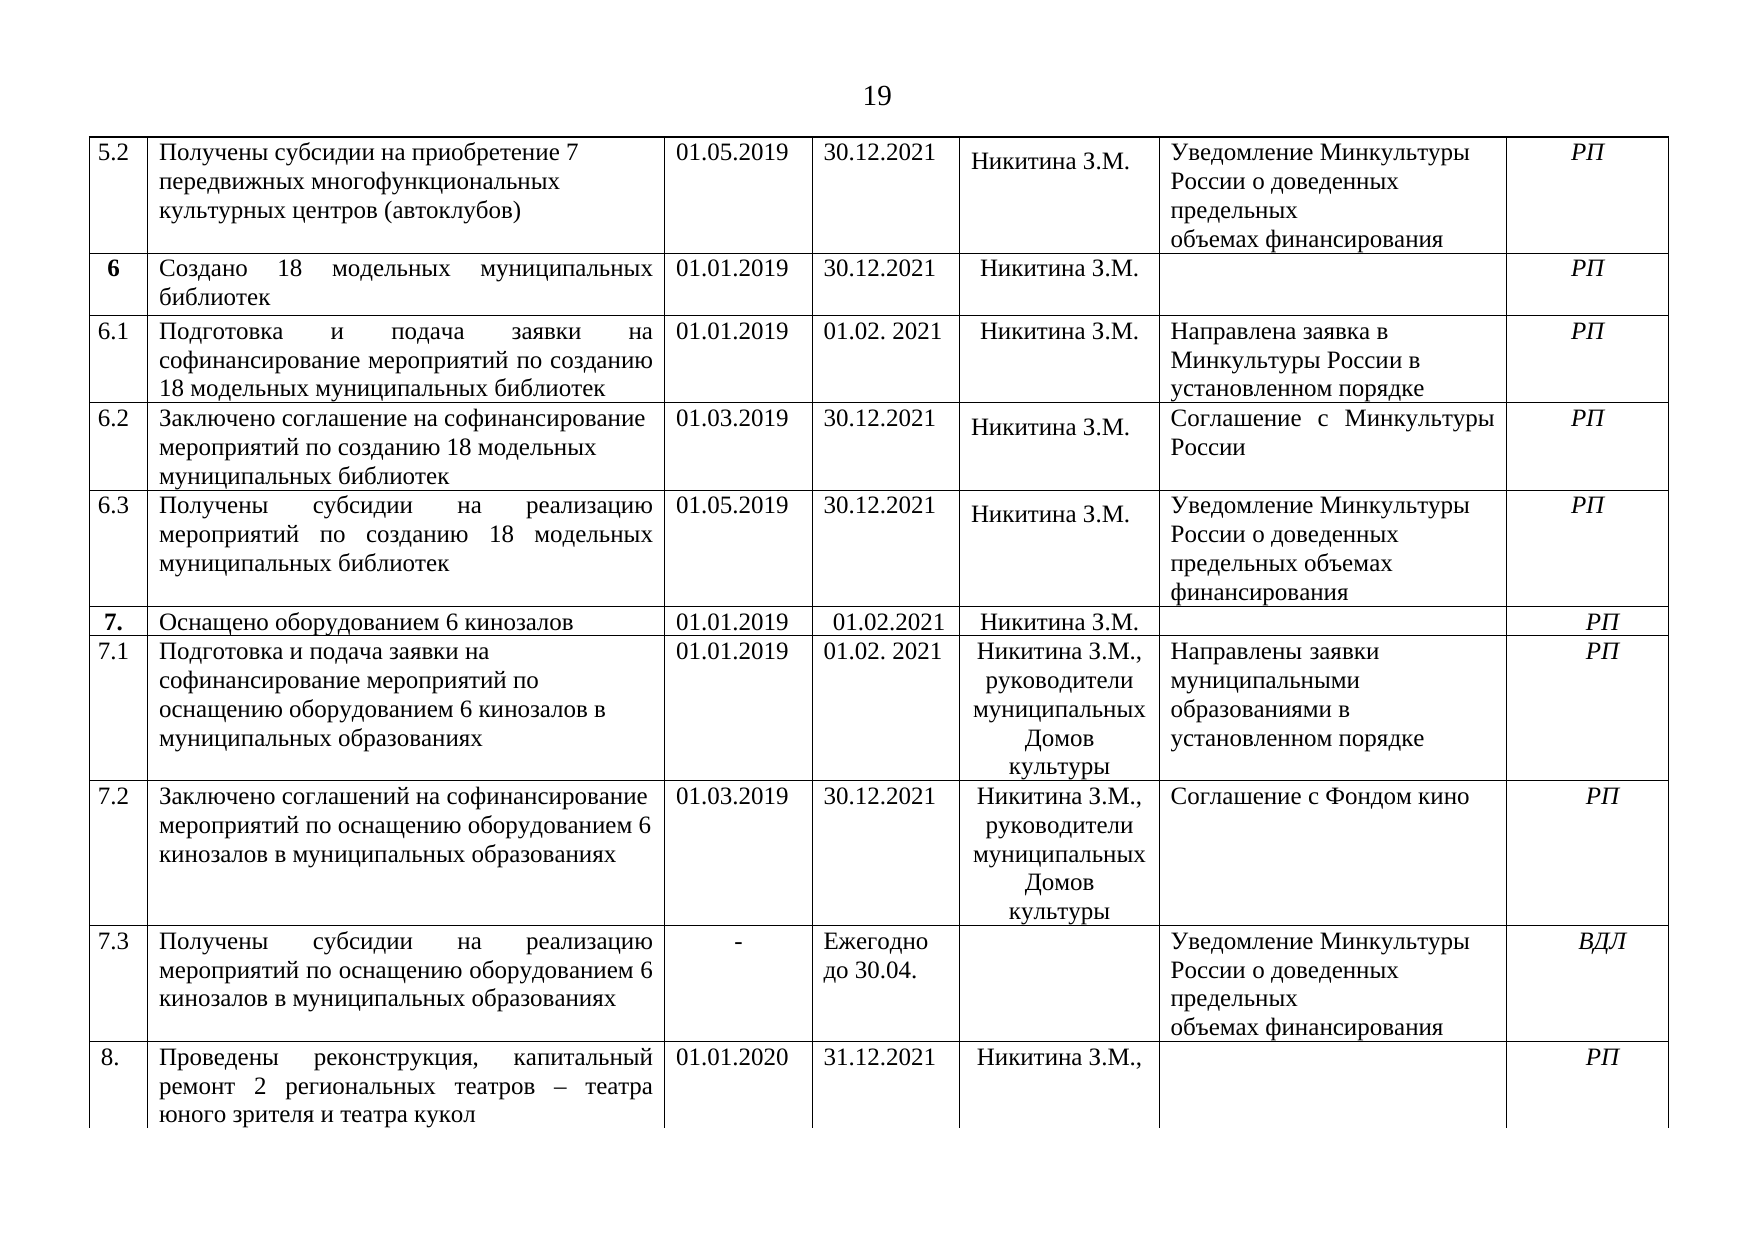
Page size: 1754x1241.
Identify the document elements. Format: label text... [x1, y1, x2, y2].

table_cell 01.05.2019 [665, 138, 812, 252]
table_cell Никитина З.М. [960, 403, 1159, 489]
table_cell Уведомление Минкультуры России о доведенных предельных объемах финансирования [1160, 491, 1506, 606]
table_cell Заключено соглашение на софинансирование мероприятий по созданию 18 модельных муниципальных библиотек [148, 403, 664, 489]
table_cell 7.2 [90, 781, 147, 925]
table_cell 01.02. 2021 [813, 636, 959, 780]
table_cell Оснащено оборудованием 6 кинозалов [148, 607, 664, 635]
table_cell 6.2 [90, 403, 147, 489]
table_cell Соглашение с Фондом кино [1160, 781, 1506, 925]
table_cell Уведомление Минкультуры России о доведенных предельных объемах финансирования [1160, 926, 1506, 1041]
table_cell - [665, 926, 812, 1041]
table_cell 7.3 [90, 926, 147, 1041]
table_cell Никитина З.М., [960, 1042, 1159, 1128]
table_cell 7. [90, 607, 147, 635]
table_cell 6 [90, 254, 147, 315]
table_cell Направлена заявка в Минкультуры России в установленном порядке [1160, 316, 1506, 402]
table_cell Никитина З.М. [960, 254, 1159, 315]
table_cell 01.01.2019 [665, 636, 812, 780]
table_cell Проведены реконструкция, капитальный ремонт 2 региональных театров – театра юного зрителя и театра кукол [148, 1042, 664, 1128]
table_cell Создано 18 модельных муниципальных библиотек [148, 254, 664, 315]
table_cell 01.01.2019 [665, 316, 812, 402]
table_cell 30.12.2021 [813, 138, 959, 252]
table_cell Никитина З.М. [960, 138, 1159, 252]
table_cell [1160, 607, 1506, 635]
table_cell 01.01.2020 [665, 1042, 812, 1128]
table_cell Подготовка и подача заявки на софинансирование мероприятий по созданию 18 модельных муниципальных библиотек [148, 316, 664, 402]
table_cell 30.12.2021 [813, 781, 959, 925]
table_cell РП [1507, 403, 1668, 489]
table_cell 7.1 [90, 636, 147, 780]
table_cell 8. [90, 1042, 147, 1128]
table_cell РП [1507, 781, 1668, 925]
table_cell Никитина З.М. [960, 316, 1159, 402]
table_cell 6.3 [90, 491, 147, 606]
table_cell ВДЛ [1507, 926, 1668, 1041]
table_cell [1160, 254, 1506, 315]
table_cell Никитина З.М. [960, 607, 1159, 635]
table_cell 5.2 [90, 138, 147, 252]
table_cell 01.02. 2021 [813, 316, 959, 402]
table_cell 01.03.2019 [665, 781, 812, 925]
table_cell Подготовка и подача заявки на софинансирование мероприятий по оснащению оборудованием 6 кинозалов в муниципальных образованиях [148, 636, 664, 780]
table_cell [1160, 1042, 1506, 1128]
table_cell Заключено соглашений на софинансирование мероприятий по оснащению оборудованием 6 кинозалов в муниципальных образованиях [148, 781, 664, 925]
table_cell Получены субсидии на приобретение 7 передвижных многофункциональных культурных центров (автоклубов) [148, 138, 664, 252]
table_cell 01.01.2019 [665, 254, 812, 315]
table_cell 30.12.2021 [813, 403, 959, 489]
table_cell РП [1507, 607, 1668, 635]
table_cell РП [1507, 138, 1668, 252]
table_cell Никитина З.М. [960, 491, 1159, 606]
table_cell РП [1507, 491, 1668, 606]
table_cell 01.03.2019 [665, 403, 812, 489]
table_cell Получены субсидии на реализацию мероприятий по оснащению оборудованием 6 кинозалов в муниципальных образованиях [148, 926, 664, 1041]
table_cell РП [1507, 636, 1668, 780]
table_cell 30.12.2021 [813, 254, 959, 315]
table_cell 01.05.2019 [665, 491, 812, 606]
table_cell 30.12.2021 [813, 491, 959, 606]
table_cell Уведомление Минкультуры России о доведенных предельных объемах финансирования [1160, 138, 1506, 252]
table_cell 31.12.2021 [813, 1042, 959, 1128]
table_cell РП [1507, 316, 1668, 402]
table_cell Никитина З.М., руководители муниципальных Домов культуры [960, 781, 1159, 925]
table_cell Ежегодно до 30.04. [813, 926, 959, 1041]
table_cell Соглашение с Минкультуры России [1160, 403, 1506, 489]
table_cell 6.1 [90, 316, 147, 402]
table_cell РП [1507, 1042, 1668, 1128]
table_cell Получены субсидии на реализацию мероприятий по созданию 18 модельных муниципальных библиотек [148, 491, 664, 606]
table_cell Никитина З.М., руководители муниципальных Домов культуры [960, 636, 1159, 780]
table_cell 01.02.2021 [813, 607, 959, 635]
table_cell 01.01.2019 [665, 607, 812, 635]
table_cell [960, 926, 1159, 1041]
table_cell Направлены заявки муниципальными образованиями в установленном порядке [1160, 636, 1506, 780]
table_cell РП [1507, 254, 1668, 315]
